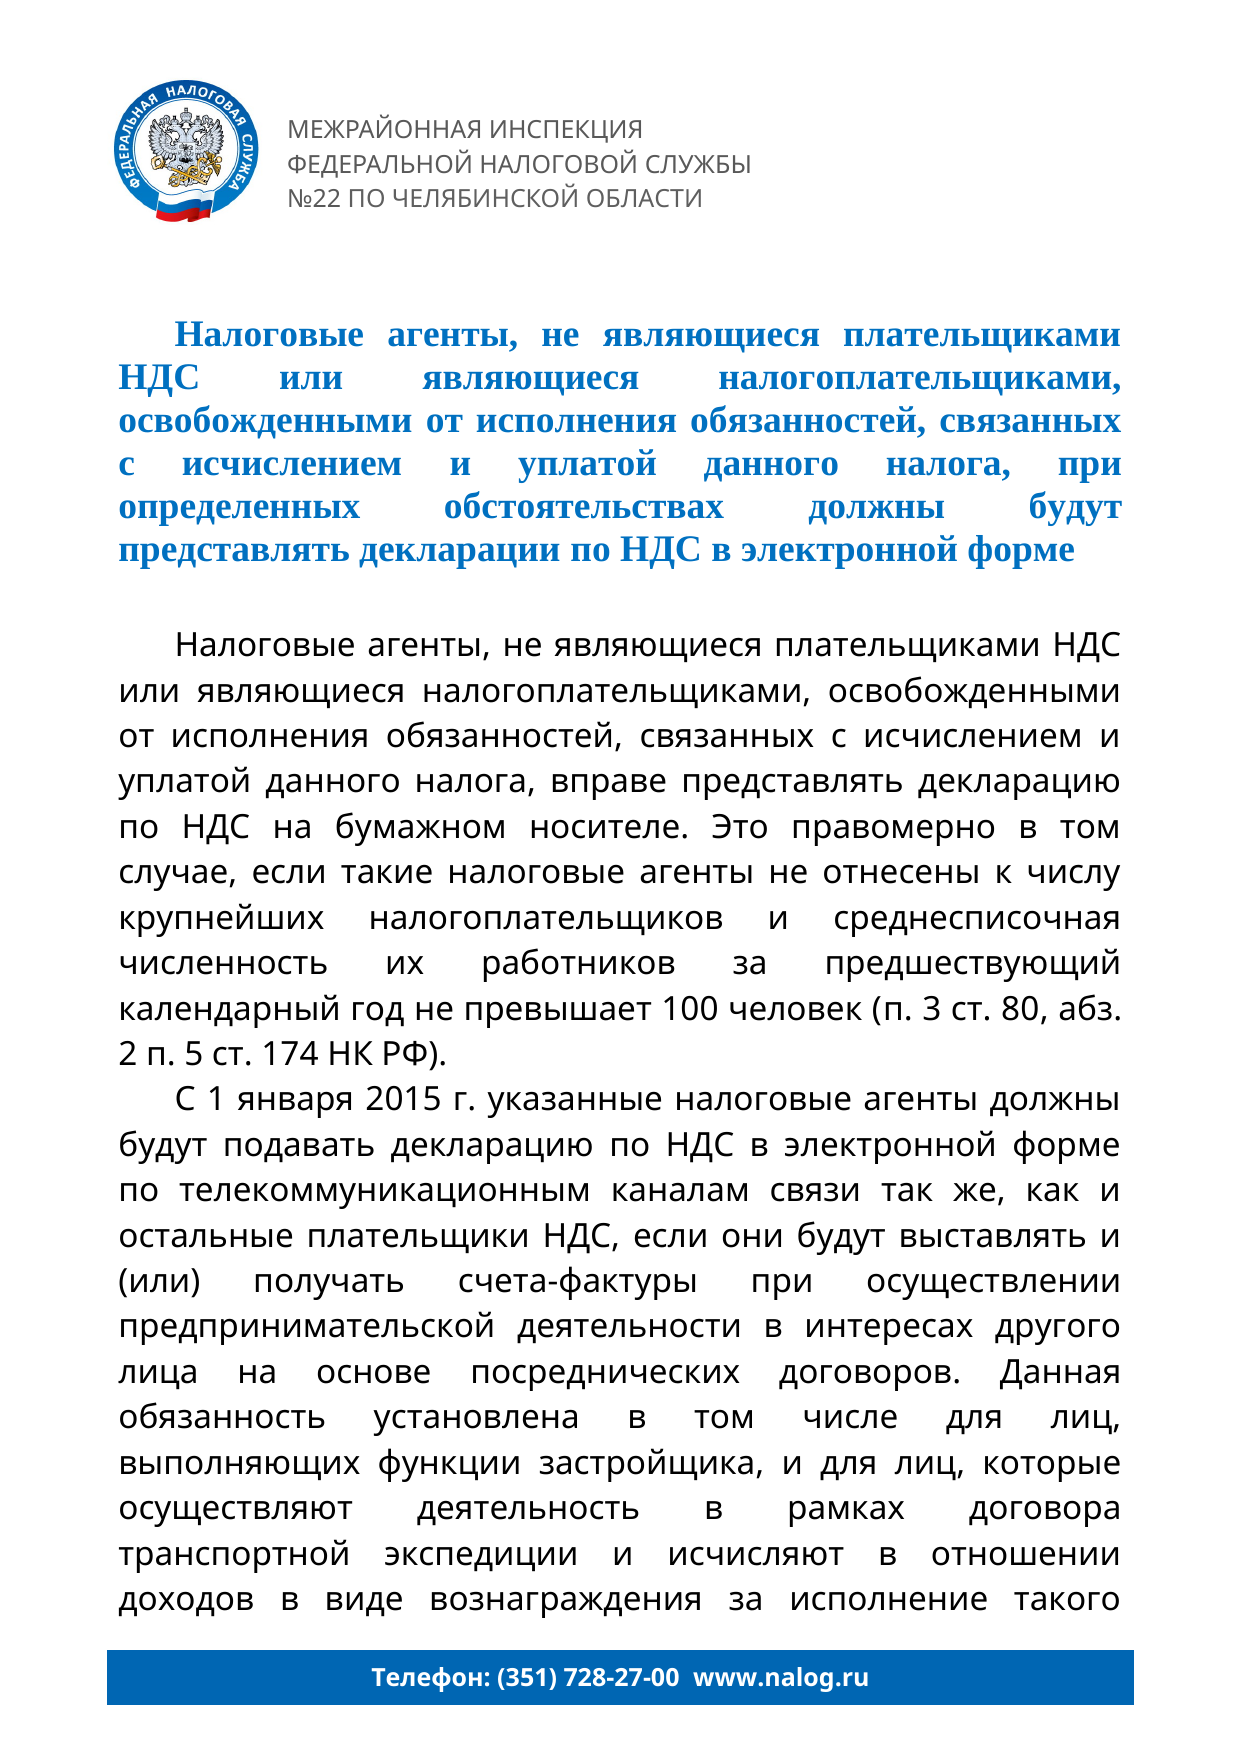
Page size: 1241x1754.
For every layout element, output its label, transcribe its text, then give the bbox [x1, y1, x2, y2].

text Налоговые агенты, не являющиеся плательщиками НДС или являющиеся налогоплательщиками, освобожденными от исполнения обязанностей, связанных с исчислением и уплатой данного налога, вправе представлять декларацию по НДС на бумажном носителе. Это правомерно в том случае, если такие налоговые агенты не отнесены к числу крупнейших налогоплательщиков и среднесписочная численность их работников за предшествующий календарный год не превышает 100 человек (п. 3 ст. 80, абз. 2 п. 5 ст. 174 НК РФ). [118, 621, 1122, 1075]
picture [105, 73, 269, 225]
text Налоговые агенты, не являющиеся плательщиками НДС или являющиеся налогоплательщиками, освобожденными от исполнения обязанностей, связанных с исчислением и уплатой данного налога, при определенных обстоятельствах должны будут представлять декларации по НДС в электронной форме [118, 311, 1122, 570]
